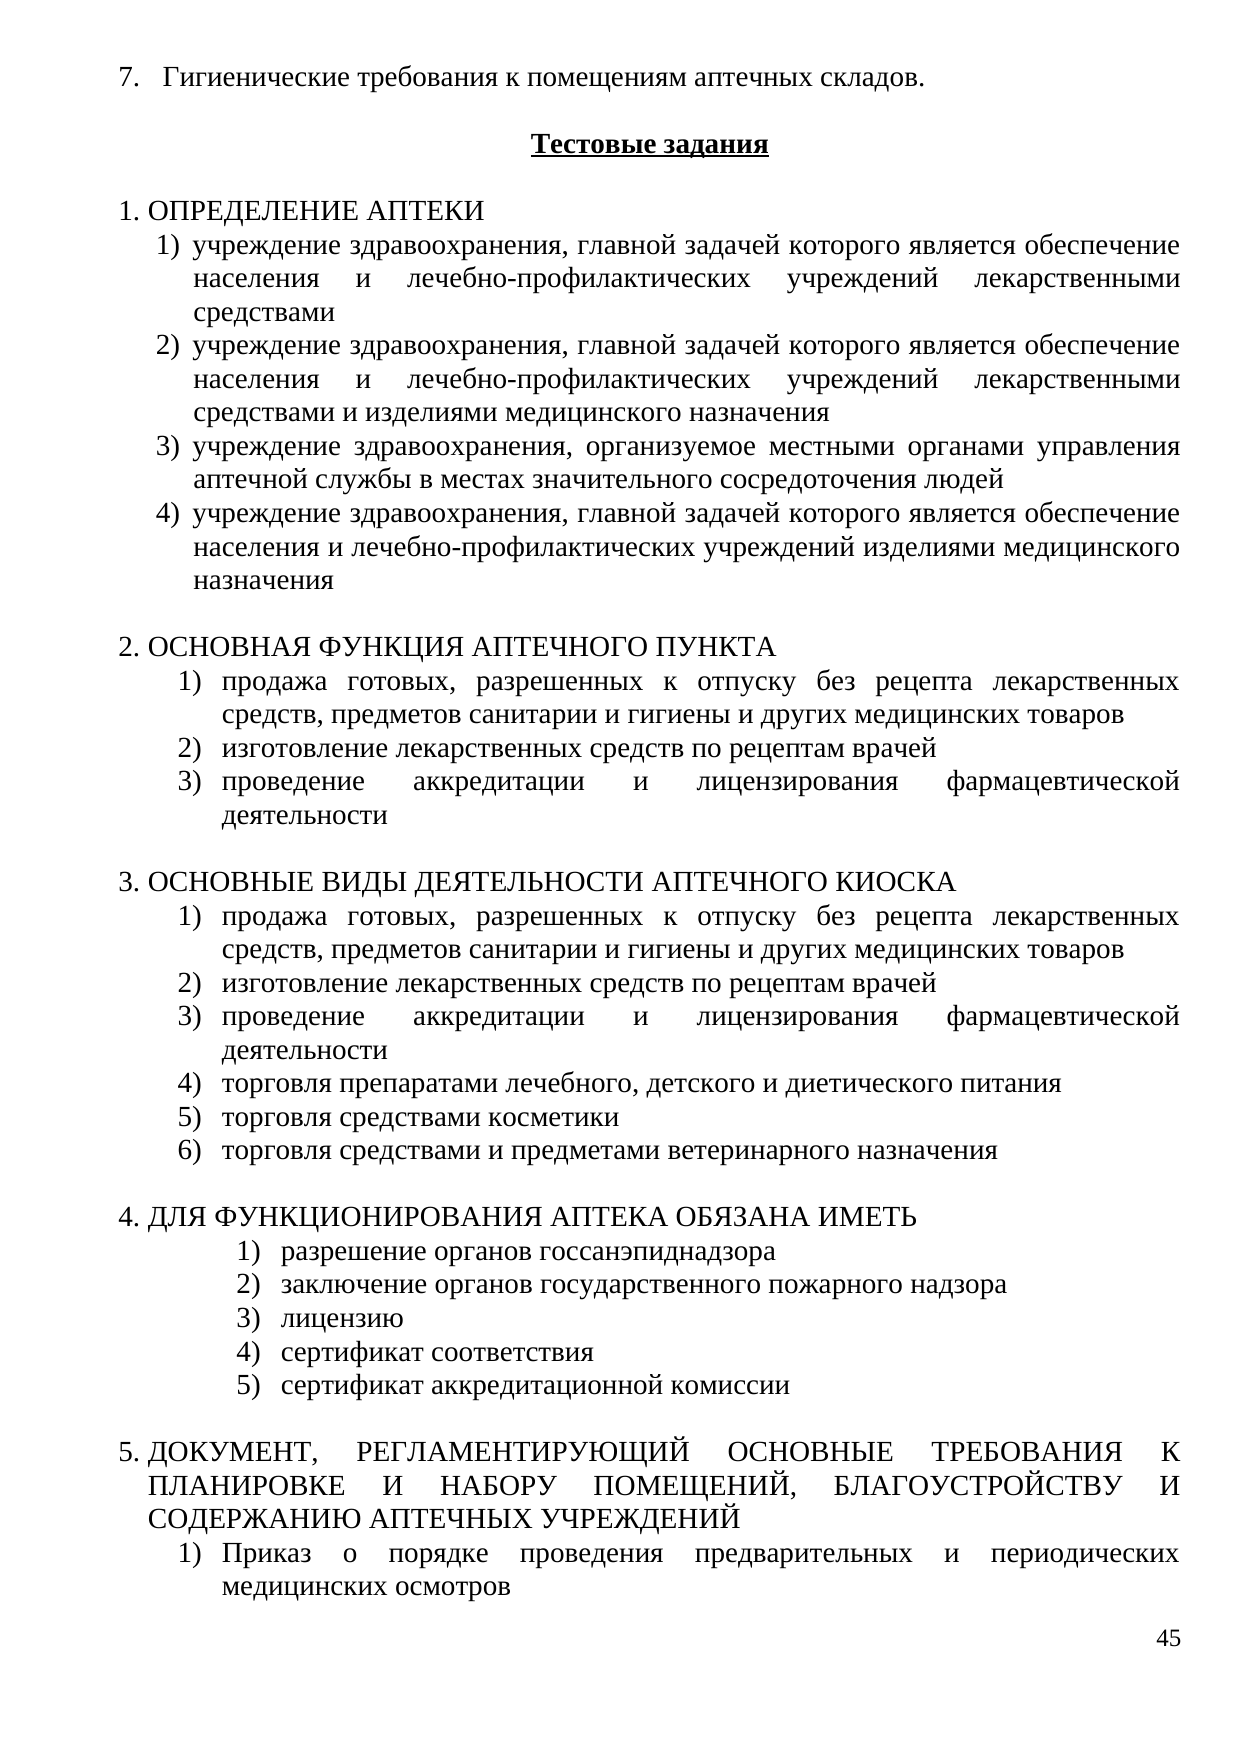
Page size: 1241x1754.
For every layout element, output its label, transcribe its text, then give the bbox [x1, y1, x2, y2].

list Приказ о порядке проведения предварительных и периодических медицинских осмотров [177, 1535, 1180, 1602]
list Гигиенические требования к помещениям аптечных складов. [118, 59, 1181, 93]
list ОСНОВНЫЕ ВИДЫ ДЕЯТЕЛЬНОСТИ АПТЕЧНОГО КИОСКА [118, 864, 1181, 898]
list торговля препаратами лечебного, детского и диетического питания [177, 1065, 1180, 1099]
list сертификат аккредитационной комиссии [193, 1367, 1180, 1401]
list ОПРЕДЕЛЕНИЕ АПТЕКИ [118, 193, 1181, 227]
list ДЛЯ ФУНКЦИОНИРОВАНИЯ АПТЕКА ОБЯЗАНА ИМЕТЬ [118, 1199, 1181, 1233]
list разрешение органов госсанэпиднадзора [193, 1233, 1180, 1267]
list изготовление лекарственных средств по рецептам врачей [177, 965, 1180, 998]
list изготовление лекарственных средств по рецептам врачей [177, 730, 1180, 763]
list учреждение здравоохранения, организуемое местными органами управления аптечной службы в местах значительного сосредоточения людей [156, 428, 1181, 495]
list торговля средствами и предметами ветеринарного назначения [177, 1132, 1180, 1166]
list продажа готовых, разрешенных к отпуску без рецепта лекарственных средств, предметов санитарии и гигиены и других медицинских товаров [177, 663, 1180, 730]
list продажа готовых, разрешенных к отпуску без рецепта лекарственных средств, предметов санитарии и гигиены и других медицинских товаров [177, 898, 1180, 965]
list лицензию [193, 1300, 1180, 1334]
text Тестовые задания [118, 126, 1181, 160]
list заключение органов государственного пожарного надзора [193, 1267, 1180, 1300]
list учреждение здравоохранения, главной задачей которого является обеспечение населения и лечебно-профилактических учреждений изделиями медицинского назначения [156, 495, 1181, 596]
list учреждение здравоохранения, главной задачей которого является обеспечение населения и лечебно-профилактических учреждений лекарственными средствами и изделиями медицинского назначения [156, 327, 1181, 428]
list проведение аккредитации и лицензирования фармацевтической деятельности [177, 763, 1180, 831]
list торговля средствами косметики [177, 1099, 1180, 1132]
list ОСНОВНАЯ ФУНКЦИЯ АПТЕЧНОГО ПУНКТА [118, 629, 1181, 663]
list ДОКУМЕНТ, РЕГЛАМЕНТИРУЮЩИЙ ОСНОВНЫЕ ТРЕБОВАНИЯ К ПЛАНИРОВКЕ И НАБОРУ ПОМЕЩЕНИЙ, БЛАГОУСТРОЙСТВУ И СОДЕРЖАНИЮ АПТЕЧНЫХ УЧРЕЖДЕНИЙ [118, 1434, 1181, 1535]
list учреждение здравоохранения, главной задачей которого является обеспечение населения и лечебно-профилактических учреждений лекарственными средствами [156, 227, 1181, 327]
list сертификат соответствия [193, 1334, 1180, 1367]
list проведение аккредитации и лицензирования фармацевтической деятельности [177, 998, 1180, 1065]
